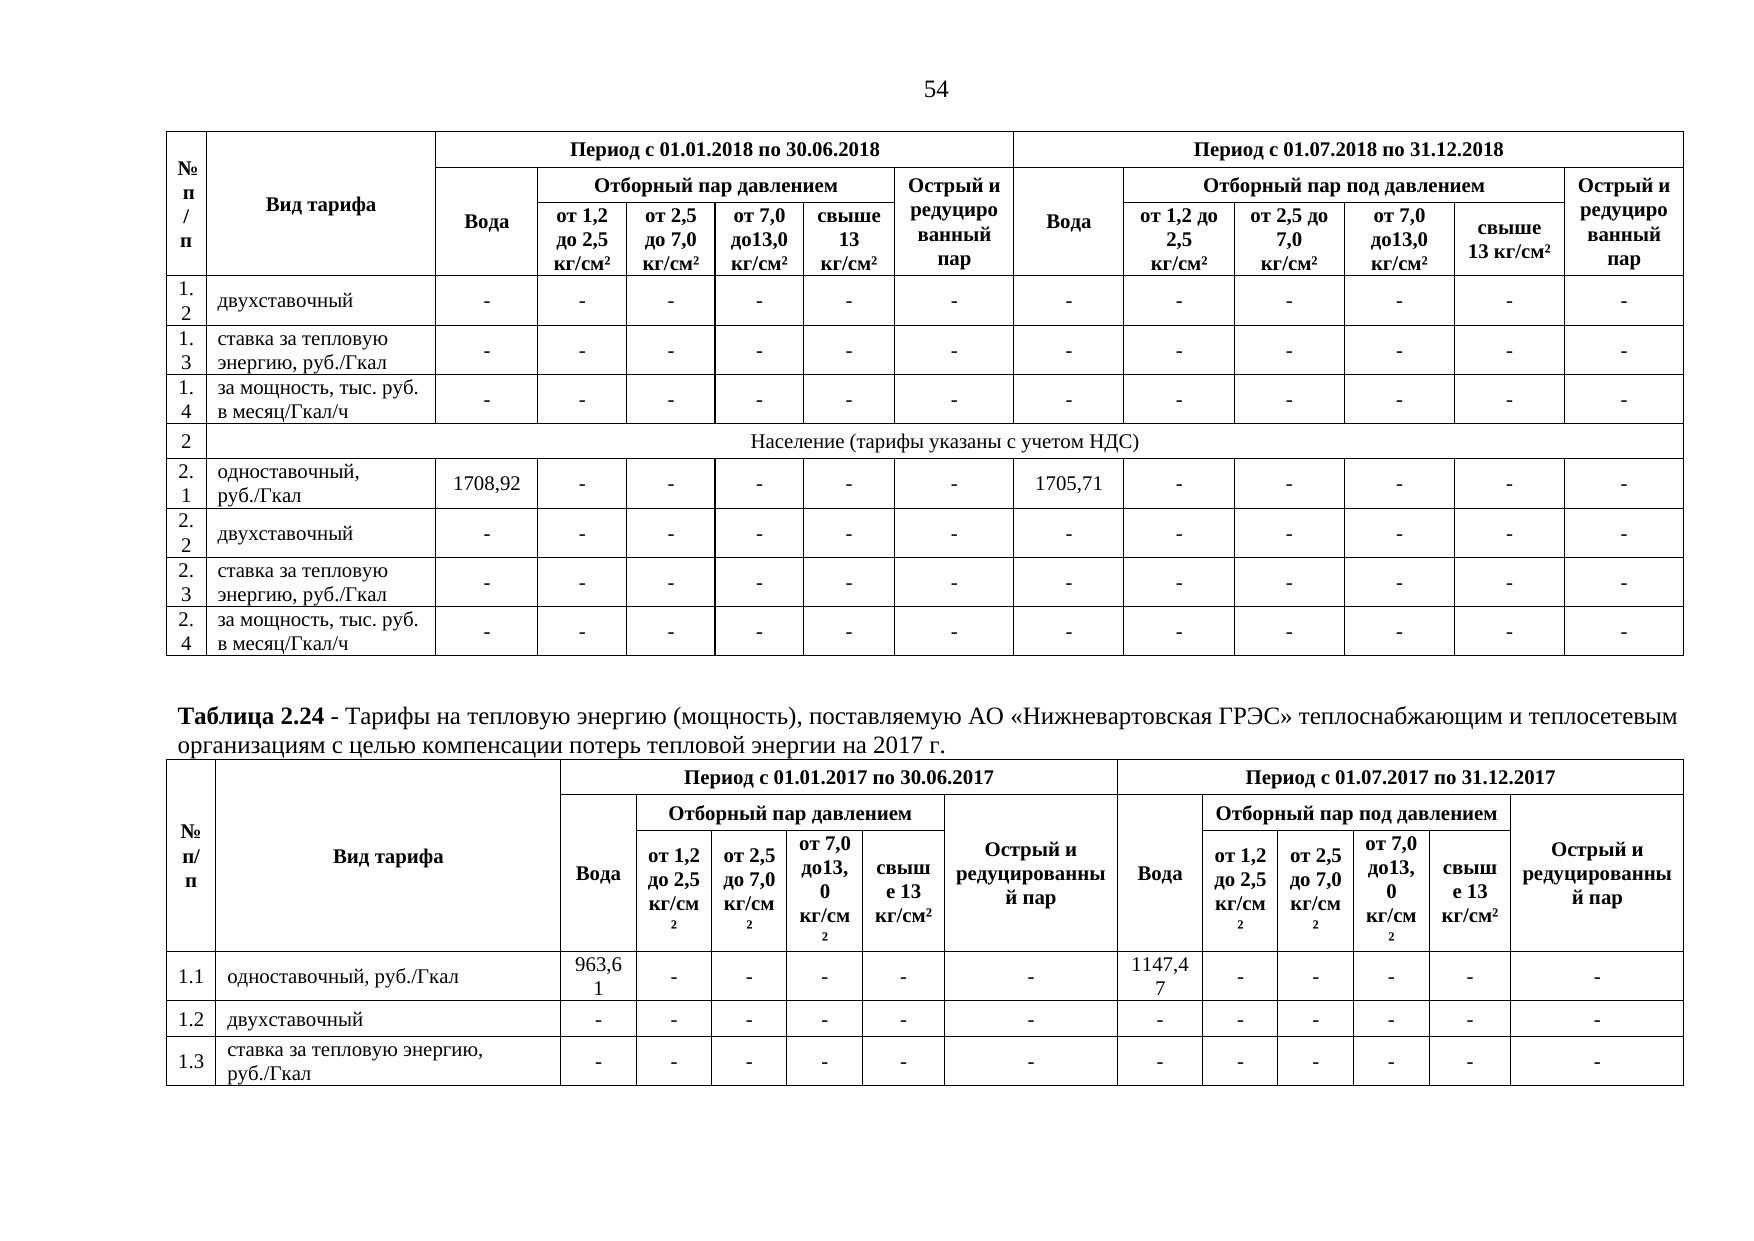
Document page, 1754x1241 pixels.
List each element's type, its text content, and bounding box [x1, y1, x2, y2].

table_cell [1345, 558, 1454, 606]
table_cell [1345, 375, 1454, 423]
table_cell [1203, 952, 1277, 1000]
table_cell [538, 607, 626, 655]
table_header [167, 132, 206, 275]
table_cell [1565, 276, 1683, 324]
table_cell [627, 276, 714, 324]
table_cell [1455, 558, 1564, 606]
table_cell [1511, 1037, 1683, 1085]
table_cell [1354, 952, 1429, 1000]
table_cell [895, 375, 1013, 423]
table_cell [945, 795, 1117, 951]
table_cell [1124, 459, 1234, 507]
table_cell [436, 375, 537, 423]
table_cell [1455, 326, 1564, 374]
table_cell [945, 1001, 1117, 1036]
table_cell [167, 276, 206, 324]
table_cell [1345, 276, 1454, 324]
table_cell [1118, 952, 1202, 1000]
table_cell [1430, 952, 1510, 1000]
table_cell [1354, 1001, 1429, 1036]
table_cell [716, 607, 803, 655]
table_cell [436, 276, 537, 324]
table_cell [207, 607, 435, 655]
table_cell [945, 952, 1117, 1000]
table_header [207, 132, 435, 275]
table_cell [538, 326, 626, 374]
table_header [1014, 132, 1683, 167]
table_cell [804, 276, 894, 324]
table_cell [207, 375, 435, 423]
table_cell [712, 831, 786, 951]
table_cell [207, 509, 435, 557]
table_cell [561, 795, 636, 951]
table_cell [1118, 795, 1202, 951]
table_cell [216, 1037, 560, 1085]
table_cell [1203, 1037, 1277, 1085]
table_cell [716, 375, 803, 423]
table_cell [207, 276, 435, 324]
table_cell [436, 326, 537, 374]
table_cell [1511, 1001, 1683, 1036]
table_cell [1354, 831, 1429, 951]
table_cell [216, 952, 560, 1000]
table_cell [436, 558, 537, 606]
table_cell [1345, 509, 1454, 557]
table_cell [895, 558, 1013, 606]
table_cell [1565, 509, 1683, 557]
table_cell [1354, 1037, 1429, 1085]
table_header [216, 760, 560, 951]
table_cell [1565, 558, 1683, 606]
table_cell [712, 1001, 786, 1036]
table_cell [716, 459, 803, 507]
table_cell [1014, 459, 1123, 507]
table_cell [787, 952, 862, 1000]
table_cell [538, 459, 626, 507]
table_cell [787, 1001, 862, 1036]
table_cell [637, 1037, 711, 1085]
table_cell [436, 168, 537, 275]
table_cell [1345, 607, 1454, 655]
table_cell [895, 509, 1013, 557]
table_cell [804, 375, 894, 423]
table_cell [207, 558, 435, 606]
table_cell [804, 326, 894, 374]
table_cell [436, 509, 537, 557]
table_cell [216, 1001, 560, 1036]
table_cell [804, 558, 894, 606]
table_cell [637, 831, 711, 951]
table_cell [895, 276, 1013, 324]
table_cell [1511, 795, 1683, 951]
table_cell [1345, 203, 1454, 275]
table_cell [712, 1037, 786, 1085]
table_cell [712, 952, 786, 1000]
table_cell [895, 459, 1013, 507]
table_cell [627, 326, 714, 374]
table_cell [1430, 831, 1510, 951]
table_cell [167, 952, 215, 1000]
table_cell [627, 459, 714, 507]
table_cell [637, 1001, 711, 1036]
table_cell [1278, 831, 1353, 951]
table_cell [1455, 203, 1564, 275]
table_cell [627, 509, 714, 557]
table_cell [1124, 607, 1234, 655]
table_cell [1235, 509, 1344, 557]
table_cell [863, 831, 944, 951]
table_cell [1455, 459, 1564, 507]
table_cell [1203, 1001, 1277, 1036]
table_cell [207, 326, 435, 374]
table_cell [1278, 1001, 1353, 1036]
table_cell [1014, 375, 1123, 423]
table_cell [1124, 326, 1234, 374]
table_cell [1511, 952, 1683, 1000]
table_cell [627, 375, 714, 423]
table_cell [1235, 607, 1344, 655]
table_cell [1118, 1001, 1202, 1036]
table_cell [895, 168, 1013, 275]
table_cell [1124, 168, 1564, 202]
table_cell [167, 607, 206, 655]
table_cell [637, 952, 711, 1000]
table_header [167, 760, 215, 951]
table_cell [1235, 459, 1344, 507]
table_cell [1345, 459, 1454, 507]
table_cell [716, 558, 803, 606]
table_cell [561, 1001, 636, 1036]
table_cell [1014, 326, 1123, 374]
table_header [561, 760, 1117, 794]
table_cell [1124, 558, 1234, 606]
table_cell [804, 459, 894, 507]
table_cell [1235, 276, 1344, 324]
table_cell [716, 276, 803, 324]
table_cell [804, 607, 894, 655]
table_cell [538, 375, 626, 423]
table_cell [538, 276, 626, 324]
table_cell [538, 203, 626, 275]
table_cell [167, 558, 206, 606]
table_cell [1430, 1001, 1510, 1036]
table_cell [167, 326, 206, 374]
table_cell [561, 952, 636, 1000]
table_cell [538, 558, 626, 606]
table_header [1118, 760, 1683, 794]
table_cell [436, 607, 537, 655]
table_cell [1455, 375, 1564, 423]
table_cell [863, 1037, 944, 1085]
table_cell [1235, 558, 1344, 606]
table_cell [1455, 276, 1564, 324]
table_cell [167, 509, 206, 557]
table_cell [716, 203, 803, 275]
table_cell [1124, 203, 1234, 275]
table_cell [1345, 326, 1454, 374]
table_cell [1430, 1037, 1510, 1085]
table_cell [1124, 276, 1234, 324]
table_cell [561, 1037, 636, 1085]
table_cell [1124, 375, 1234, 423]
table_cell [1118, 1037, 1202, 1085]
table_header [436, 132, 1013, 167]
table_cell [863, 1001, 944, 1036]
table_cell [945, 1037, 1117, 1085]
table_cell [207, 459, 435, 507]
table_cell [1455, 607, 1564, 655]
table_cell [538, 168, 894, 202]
text Таблица 2.24 - Тарифы на тепловую энергию (мощность), поставляемую АО «Нижневартовская ГРЭС» теплоснабжающим и теплосетевым организациям с целью компенсации потерь тепловой энергии на 2017 г. [177, 701, 1695, 759]
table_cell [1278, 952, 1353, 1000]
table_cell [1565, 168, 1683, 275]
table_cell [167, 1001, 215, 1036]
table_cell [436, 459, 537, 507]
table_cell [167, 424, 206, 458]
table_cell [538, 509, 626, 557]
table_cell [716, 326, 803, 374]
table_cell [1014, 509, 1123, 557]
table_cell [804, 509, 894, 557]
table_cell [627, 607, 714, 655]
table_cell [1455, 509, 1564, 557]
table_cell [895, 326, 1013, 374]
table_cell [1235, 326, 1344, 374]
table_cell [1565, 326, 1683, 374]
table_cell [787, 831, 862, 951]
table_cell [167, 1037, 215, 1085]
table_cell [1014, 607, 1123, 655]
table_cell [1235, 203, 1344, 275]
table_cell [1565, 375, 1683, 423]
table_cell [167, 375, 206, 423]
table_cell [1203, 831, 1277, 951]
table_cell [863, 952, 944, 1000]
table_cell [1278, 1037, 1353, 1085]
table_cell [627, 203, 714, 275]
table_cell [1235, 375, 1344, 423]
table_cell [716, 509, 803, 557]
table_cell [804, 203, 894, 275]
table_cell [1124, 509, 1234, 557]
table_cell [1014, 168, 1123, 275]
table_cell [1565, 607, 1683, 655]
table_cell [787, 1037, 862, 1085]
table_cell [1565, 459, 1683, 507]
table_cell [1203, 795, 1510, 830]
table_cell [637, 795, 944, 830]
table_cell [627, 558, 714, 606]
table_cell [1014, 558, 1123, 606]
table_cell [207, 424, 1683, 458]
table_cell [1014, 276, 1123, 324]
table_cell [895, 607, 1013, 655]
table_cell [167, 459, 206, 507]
